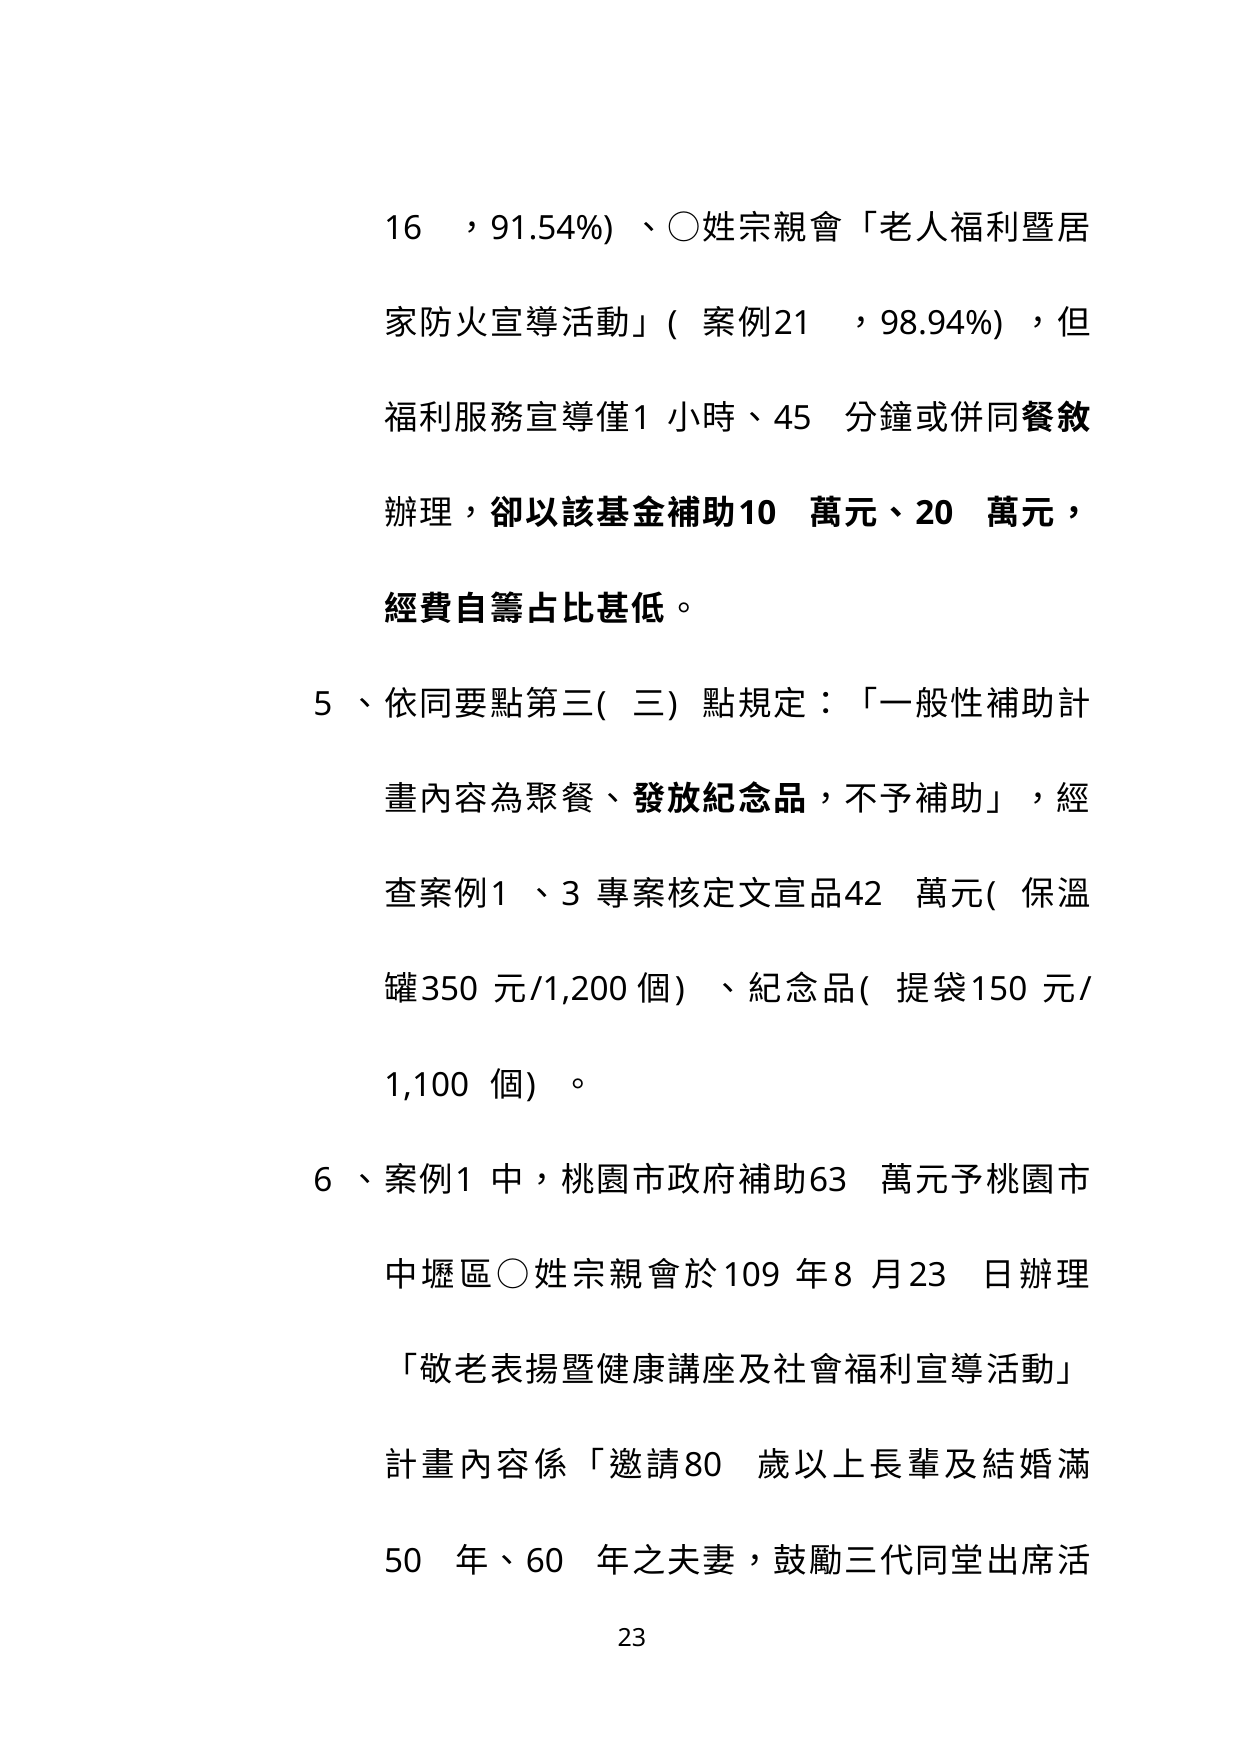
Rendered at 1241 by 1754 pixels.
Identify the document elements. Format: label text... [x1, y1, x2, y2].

subtitle 依同要點第三(三)點規定：「一般性補助計畫內容為聚餐、發放紀念品，不予補助」，經查案例1、3專案核定文宣品42萬元(保溫罐350元/1,200個)、紀念品(提袋150元/1,100個)。 [296, 653, 1092, 1129]
